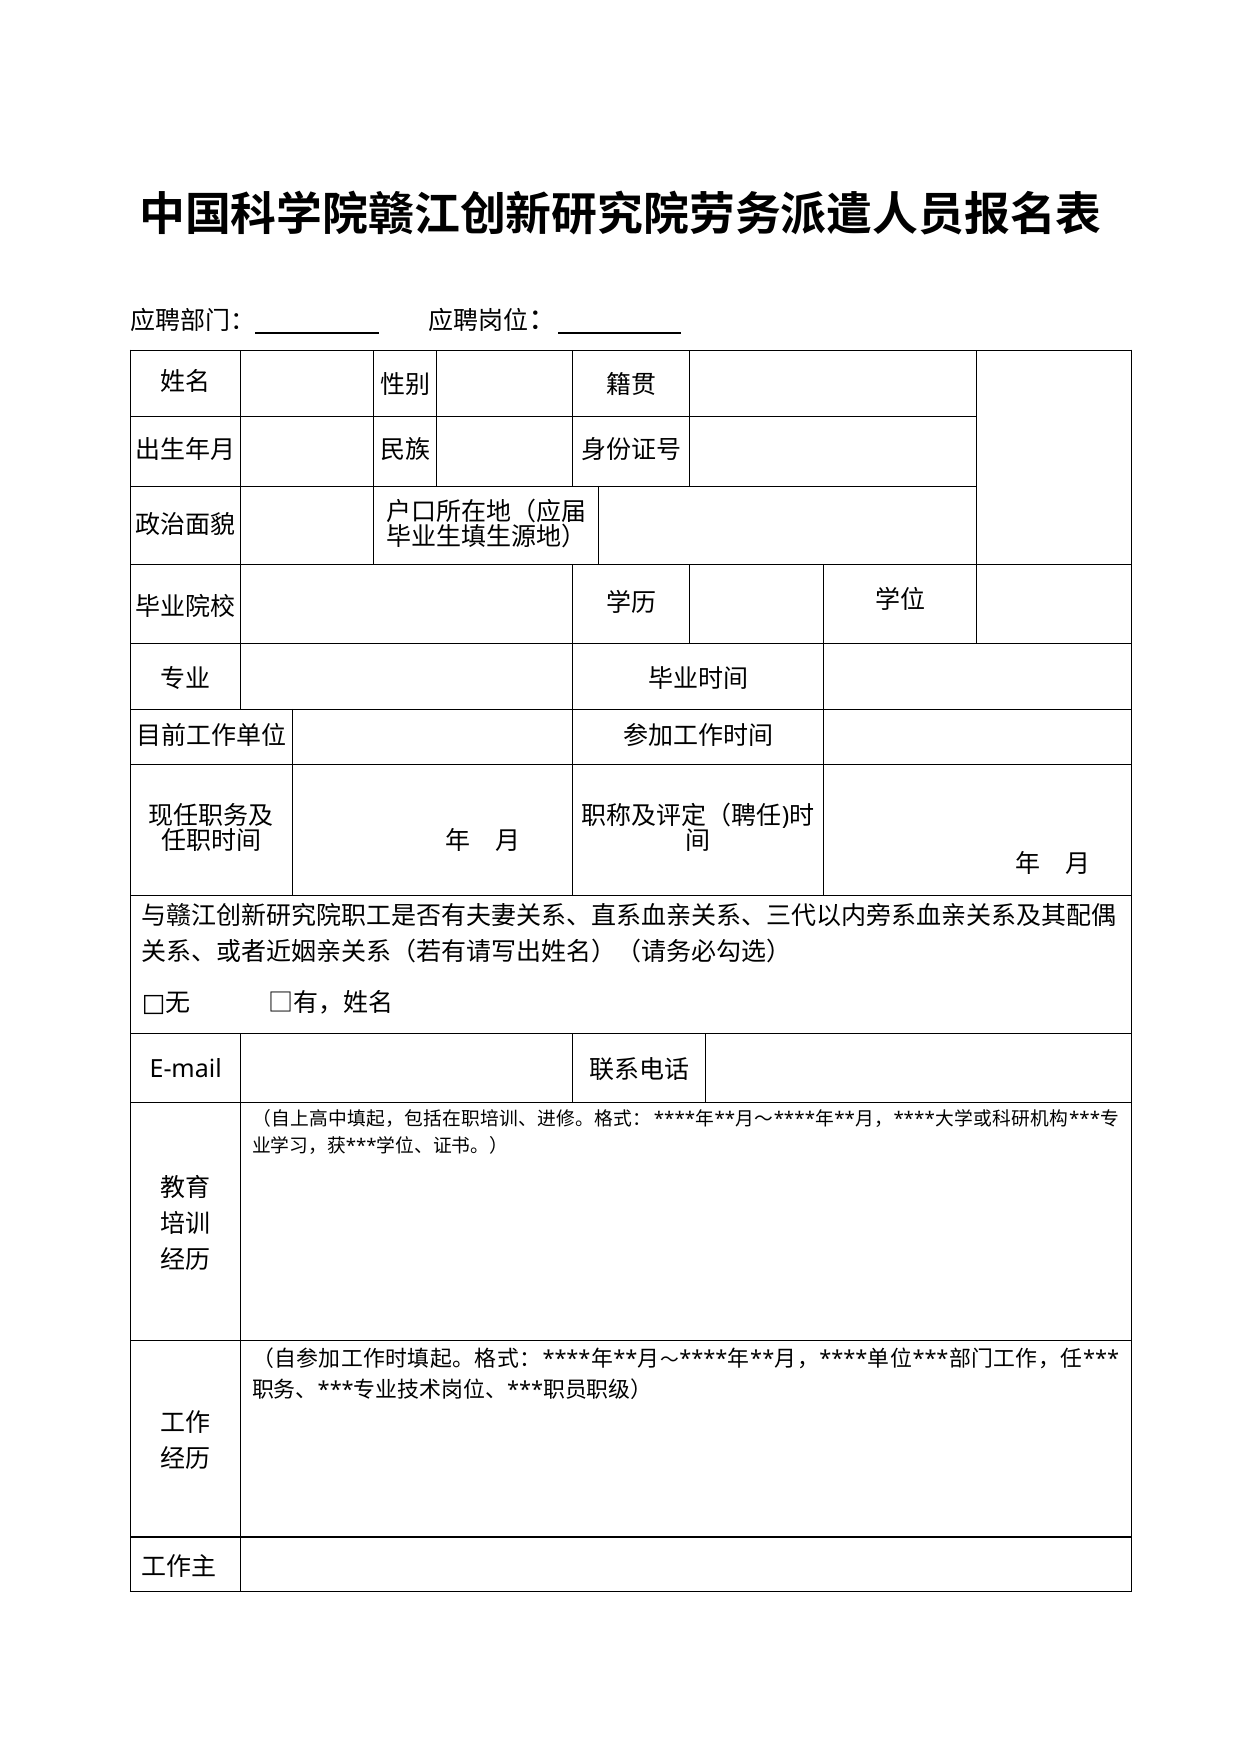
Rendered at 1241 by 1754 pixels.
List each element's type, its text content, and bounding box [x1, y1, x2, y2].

table_cell [241, 644, 572, 709]
table_cell 政治面貌 [131, 487, 240, 564]
table_header [437, 351, 572, 416]
table_cell [690, 565, 823, 643]
table_cell [241, 417, 373, 486]
table_cell 教育 培训 经历 [131, 1103, 240, 1339]
table_cell 与赣江创新研究院职工是否有夫妻关系、直系血亲关系、三代以内旁系血亲关系及其配偶关系、或者近姻亲关系（若有请写出姓名）（请务必勾选） □无 □有，姓名 [131, 896, 1131, 1033]
text 中国科学院赣江创新研究院劳务派遣人员报名表 [130, 162, 1110, 259]
table_cell 民族 [374, 417, 436, 486]
table_cell [241, 487, 373, 564]
table_cell 出生年月 [131, 417, 240, 486]
table_cell [824, 710, 1131, 763]
table_header [241, 351, 373, 416]
table_cell 目前工作单位 [131, 710, 292, 763]
table_cell 毕业院校 [131, 565, 240, 643]
text 应聘部门： 应聘岗位： [130, 284, 1110, 349]
table_header [690, 351, 976, 416]
table_cell [241, 1538, 1131, 1591]
table_header 姓名 [131, 351, 240, 416]
table_header 籍贯 [573, 351, 689, 416]
table_cell [241, 565, 572, 643]
table_header 性别 [374, 351, 436, 416]
table_cell 职称及评定（聘任)时间 [573, 765, 823, 894]
table_cell [241, 1034, 572, 1102]
table_cell E-mail [131, 1034, 240, 1102]
table_cell [690, 417, 976, 486]
table_cell 参加工作时间 [573, 710, 823, 763]
table_cell [824, 644, 1131, 709]
table_cell 专业 [131, 644, 240, 709]
table_cell 年 月 [824, 765, 1131, 894]
table_cell 现任职务及任职时间 [131, 765, 292, 894]
table_cell [599, 487, 976, 564]
table_cell （自参加工作时填起。格式：****年**月～****年**月，****单位***部门工作，任***职务、***专业技术岗位、***职员职级） [241, 1341, 1131, 1536]
table_cell 学位 [824, 565, 976, 643]
table_cell 毕业时间 [573, 644, 823, 709]
table_cell [706, 1034, 1131, 1102]
table_cell （自上高中填起，包括在职培训、进修。格式：****年**月～****年**月，****大学或科研机构***专业学习，获***学位、证书。） [241, 1103, 1131, 1339]
table_cell [437, 417, 572, 486]
table_cell 工作 经历 [131, 1341, 240, 1536]
table_cell 年 月 [293, 765, 572, 894]
table_cell 联系电话 [573, 1034, 705, 1102]
table_cell 身份证号 [573, 417, 689, 486]
table_cell [977, 565, 1131, 643]
table_cell 户口所在地（应届毕业生填生源地） [374, 487, 598, 564]
table_cell 工作主要业绩和成果、奖励 [131, 1538, 240, 1591]
table_cell [293, 710, 572, 763]
table_header [977, 351, 1131, 564]
table_cell 学历 [573, 565, 689, 643]
